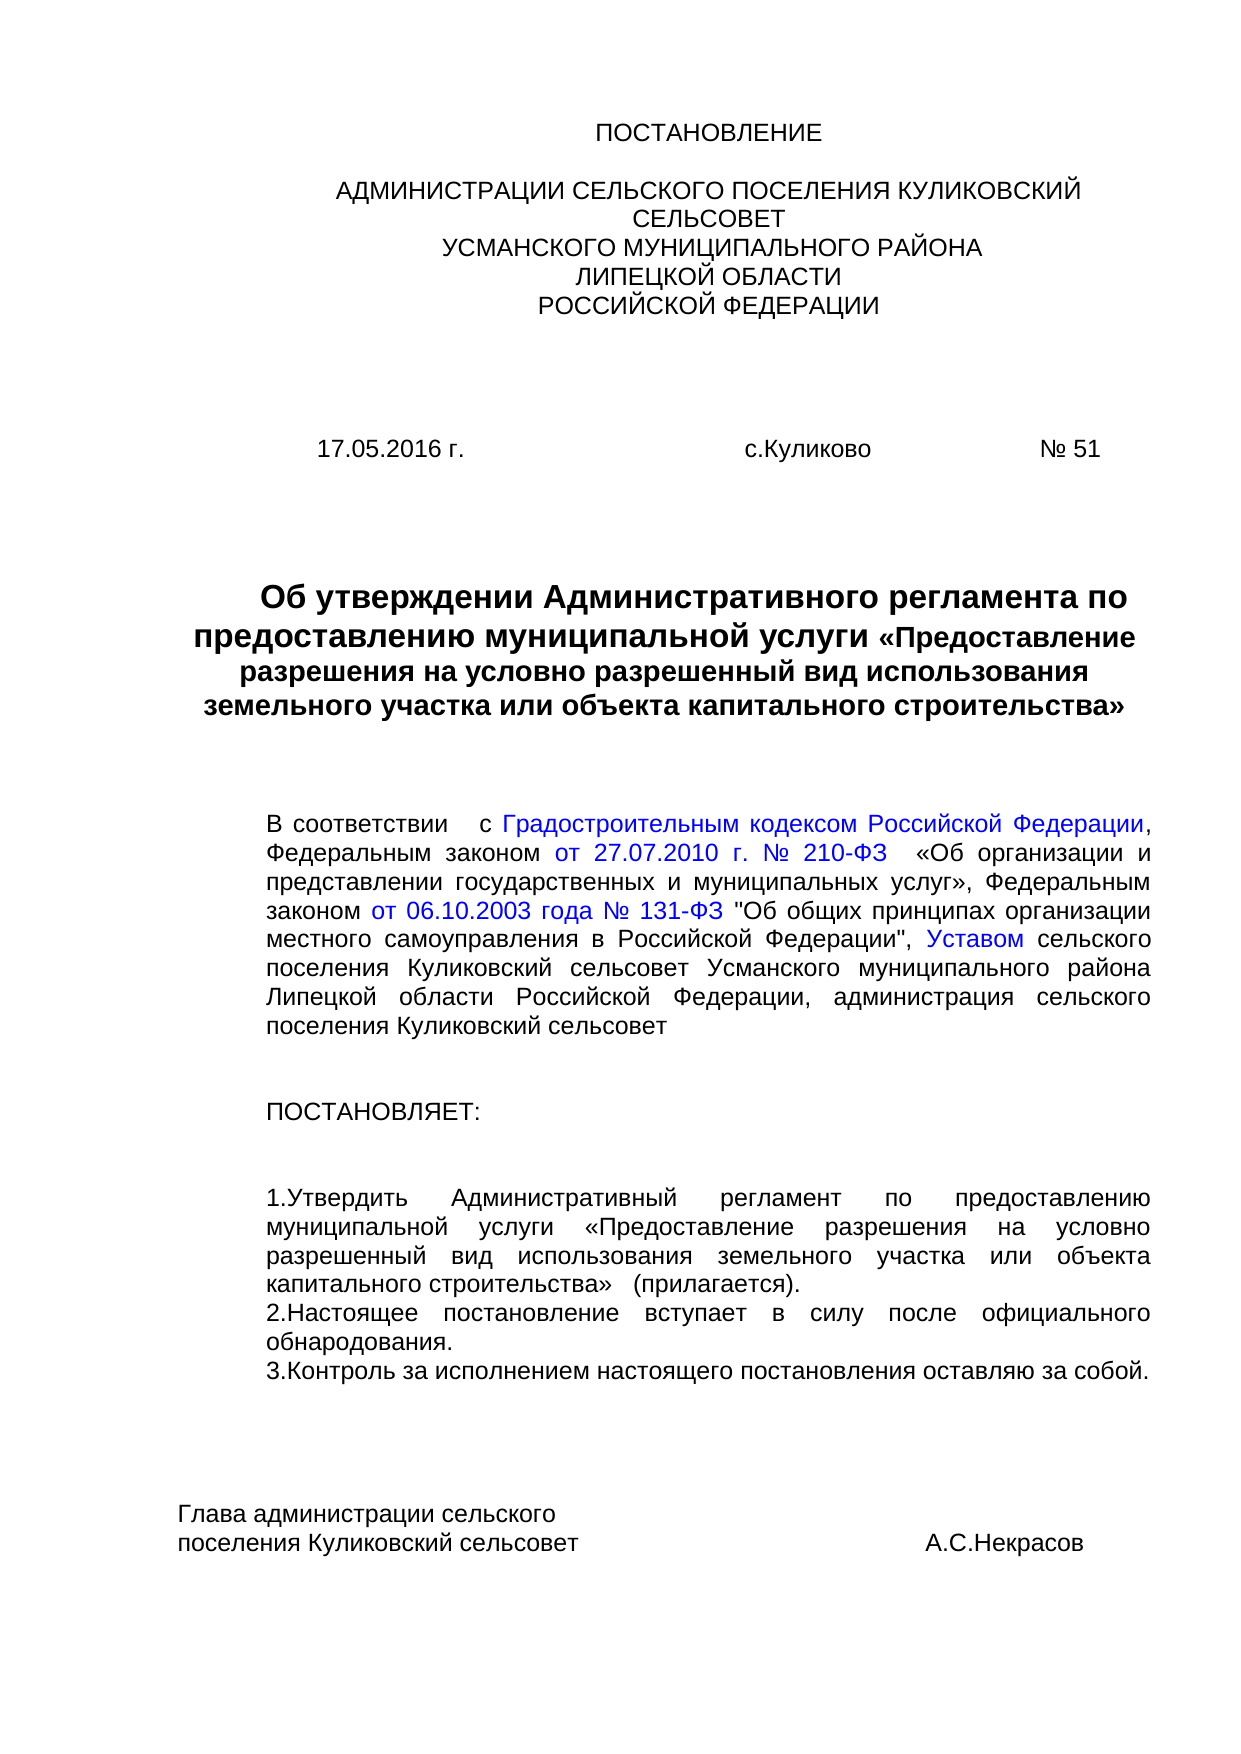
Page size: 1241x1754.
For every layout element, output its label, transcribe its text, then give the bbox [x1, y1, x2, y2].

text РОССИЙСКОЙ ФЕДЕРАЦИИ [266, 291, 1152, 319]
text Об утверждении Административного регламента по предоставлению муниципальной услуги «Предоставление разрешения на условно разрешенный вид использования земельного участка или объекта капитального строительства» [177, 577, 1152, 721]
text 17.05.2016 г. с.Куликово № 51 [266, 434, 1152, 463]
text В соответствии с Градостроительным кодексом Российской Федерации, Федеральным законом от 27.07.2010 г. № 210-ФЗ «Об организации и представлении государственных и муниципальных услуг», Федеральным законом от 06.10.2003 года № 131-ФЗ "Об общих принципах организации местного самоуправления в Российской Федерации", Уставом сельского поселения Куликовский сельсовет Усманского муниципального района Липецкой области Российской Федерации, администрация сельского поселения Куликовский сельсовет [266, 809, 1152, 1039]
text Глава администрации сельского [177, 1499, 1152, 1528]
text ПОСТАНОВЛЕНИЕ [266, 118, 1152, 147]
text АДМИНИСТРАЦИИ СЕЛЬСКОГО ПОСЕЛЕНИЯ КУЛИКОВСКИЙ СЕЛЬСОВЕТ [266, 176, 1152, 233]
text 2.Настоящее постановление вступает в силу после официального обнародования. [266, 1298, 1152, 1356]
text ЛИПЕЦКОЙ ОБЛАСТИ [266, 262, 1152, 291]
text ПОСТАНОВЛЯЕТ: [266, 1097, 1152, 1126]
text поселения Куликовский сельсовет А.С.Некрасов [177, 1528, 1152, 1557]
text 3.Контроль за исполнением настоящего постановления оставляю за собой. [266, 1356, 1152, 1384]
text УСМАНСКОГО МУНИЦИПАЛЬНОГО РАЙОНА [266, 233, 1152, 262]
text 1.Утвердить Административный регламент по предоставлению муниципальной услуги «Предоставление разрешения на условно разрешенный вид использования земельного участка или объекта капитального строительства» (прилагается). [266, 1183, 1152, 1298]
